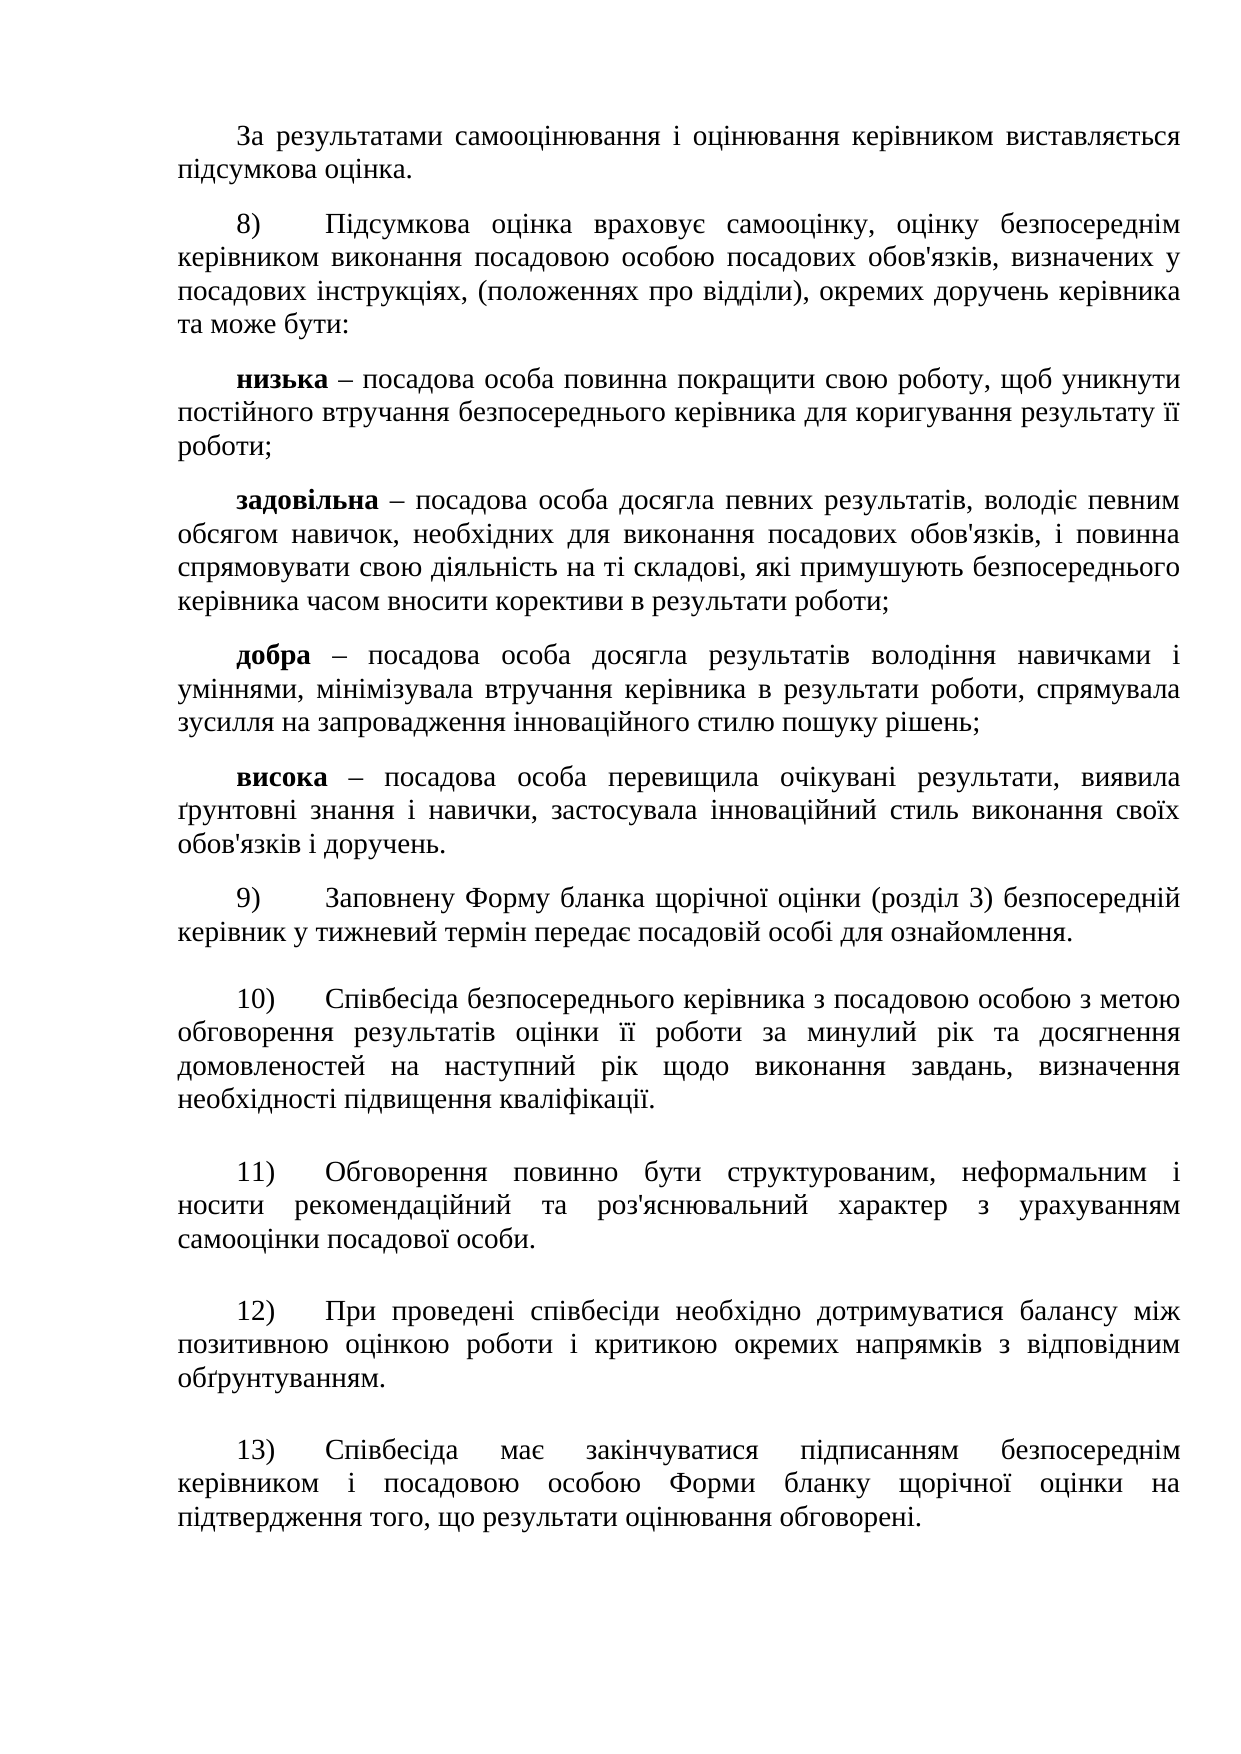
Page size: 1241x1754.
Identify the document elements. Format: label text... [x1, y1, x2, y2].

list Обговорення повинно бути структурованим, неформальним і носити рекомендаційний та роз'яснювальний характер з урахуванням самооцінки посадової особи. [177, 1154, 1181, 1254]
text висока – посадова особа перевищила очікувані результати, виявила ґрунтовні знання і навички, застосувала інноваційний стиль виконання своїх обов'язків і доручень. [177, 759, 1181, 859]
list Підсумкова оцінка враховує самооцінку, оцінку безпосереднім керівником виконання посадовою особою посадових обов'язків, визначених у посадових інструкціях, (положеннях про відділи), окремих доручень керівника та може бути: [177, 206, 1181, 340]
text добра – посадова особа досягла результатів володіння навичками і уміннями, мінімізувала втручання керівника в результати роботи, спрямувала зусилля на запровадження інноваційного стилю пошуку рішень; [177, 637, 1181, 738]
text За результатами самооцінювання і оцінювання керівником виставляється підсумкова оцінка. [177, 118, 1181, 185]
list При проведені співбесіди необхідно дотримуватися балансу між позитивною оцінкою роботи і критикою окремих напрямків з відповідним обґрунтуванням. [177, 1293, 1181, 1393]
text низька – посадова особа повинна покращити свою роботу, щоб уникнути постійного втручання безпосереднього керівника для коригування результату її роботи; [177, 361, 1181, 462]
list Заповнену Форму бланка щорічної оцінки (розділ 3) безпосередній керівник у тижневий термін передає посадовій особі для ознайомлення. [177, 880, 1181, 947]
list Співбесіда безпосереднього керівника з посадовою особою з метою обговорення результатів оцінки її роботи за минулий рік та досягнення домовленостей на наступний рік щодо виконання завдань, визначення необхідності підвищення кваліфікації. [177, 981, 1181, 1115]
text задовільна – посадова особа досягла певних результатів, володіє певним обсягом навичок, необхідних для виконання посадових обов'язків, і повинна спрямовувати свою діяльність на ті складові, які примушують безпосереднього керівника часом вносити корективи в результати роботи; [177, 482, 1181, 617]
list Співбесіда має закінчуватися підписанням безпосереднім керівником і посадовою особою Форми бланку щорічної оцінки на підтвердження того, що результати оцінювання обговорені. [177, 1432, 1181, 1533]
